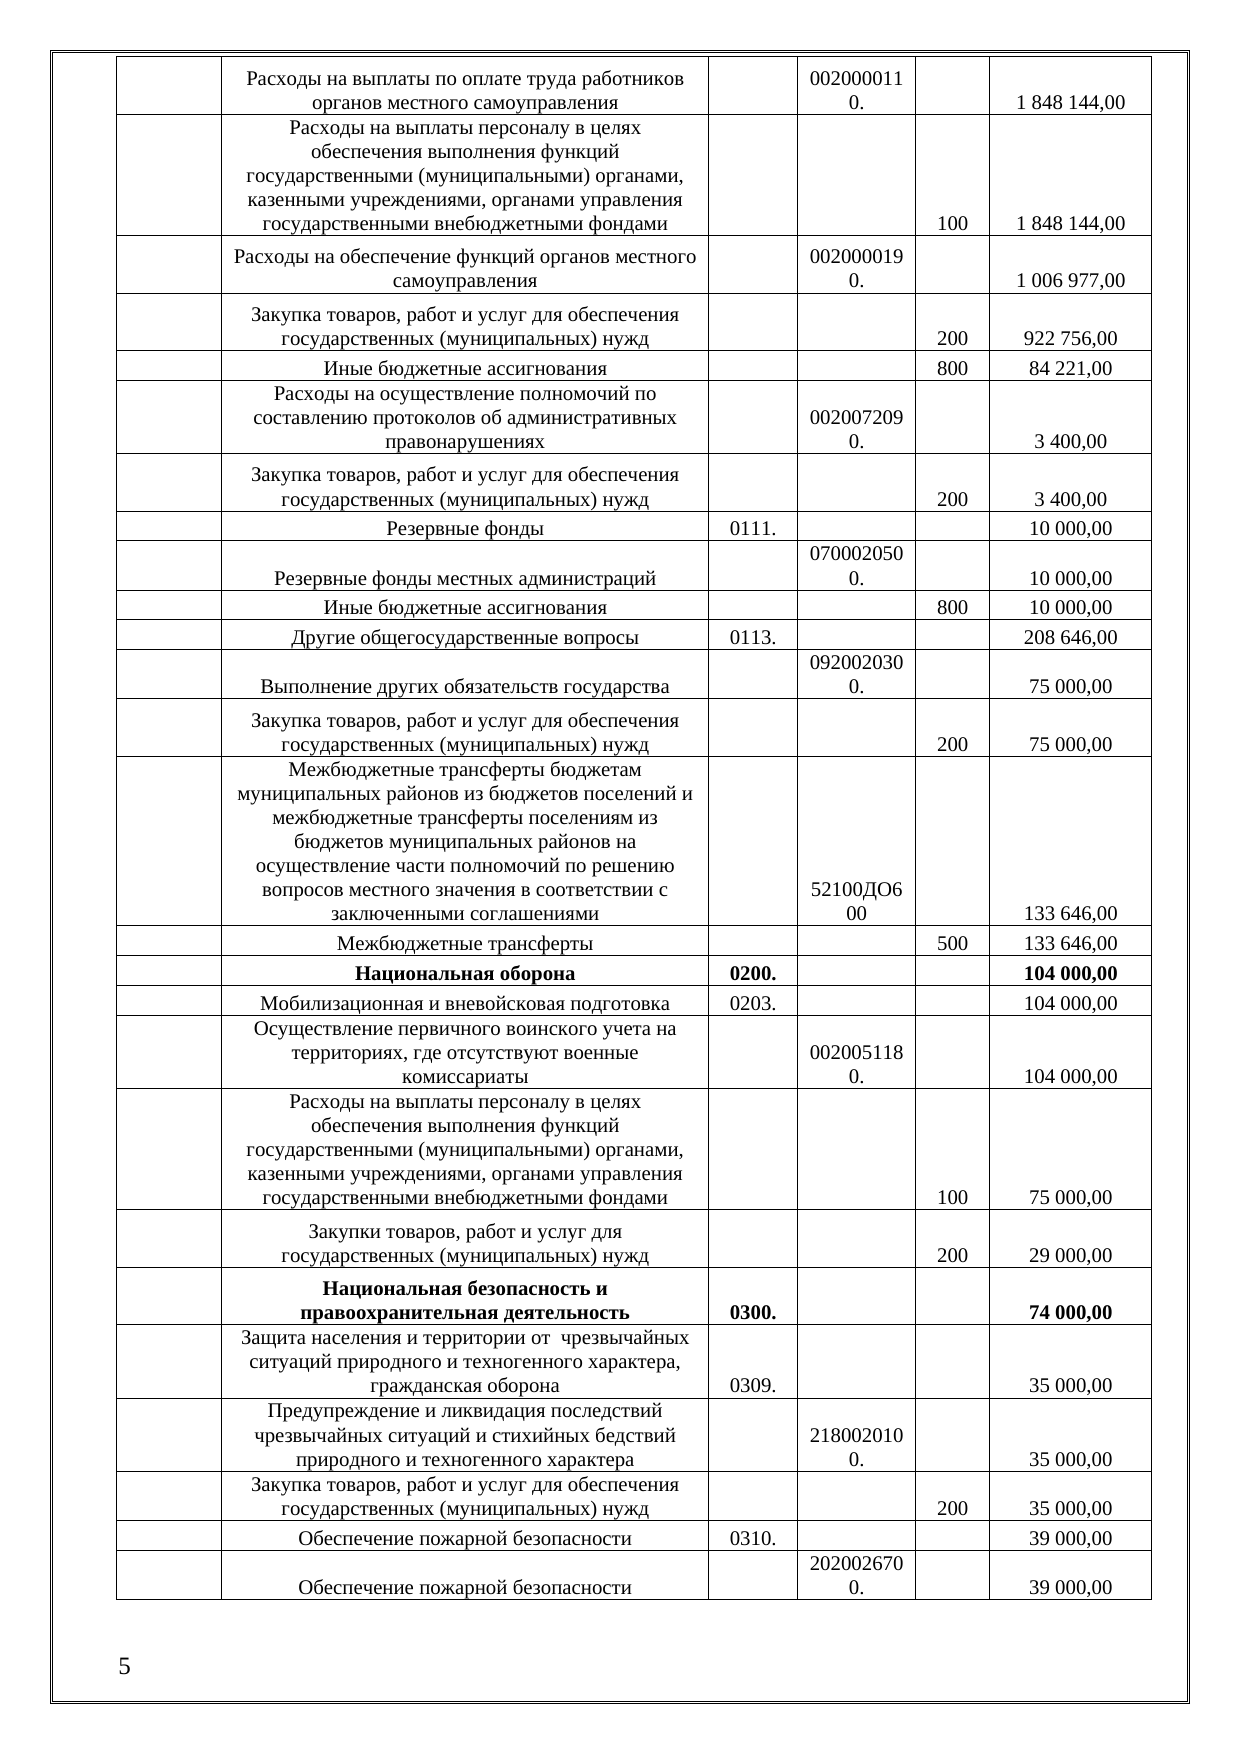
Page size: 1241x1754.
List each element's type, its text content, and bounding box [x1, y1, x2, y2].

table_cell [916, 956, 989, 985]
table_cell [798, 115, 915, 235]
table_cell [916, 236, 989, 292]
table_cell Защита населения и территории от чрезвычайных ситуаций природного и техногенного характера, гражданская оборона [222, 1325, 708, 1397]
table_cell 1 848 144,00 [990, 115, 1151, 235]
table_cell [709, 1472, 797, 1520]
table_cell 10 000,00 [990, 512, 1151, 540]
table_cell [709, 294, 797, 350]
table_cell [117, 1551, 221, 1599]
table_cell 35 000,00 [990, 1399, 1151, 1471]
table_cell [709, 115, 797, 235]
table_cell Мобилизационная и вневойсковая подготовка [222, 986, 708, 1014]
table_cell 75 000,00 [990, 650, 1151, 698]
table_cell 29 000,00 [990, 1210, 1151, 1267]
table_cell [916, 1399, 989, 1471]
table_cell [798, 1210, 915, 1267]
table_cell 104 000,00 [990, 986, 1151, 1014]
table_cell 39 000,00 [990, 1521, 1151, 1549]
table_cell [709, 1089, 797, 1209]
table_cell 0020000110. [798, 57, 915, 114]
table_cell 1 006 977,00 [990, 236, 1151, 292]
table_cell [798, 1268, 915, 1324]
table_cell 3 400,00 [990, 454, 1151, 511]
table_cell Обеспечение пожарной безопасности [222, 1551, 708, 1599]
table_cell [117, 351, 221, 380]
table_cell [798, 454, 915, 511]
table_cell [916, 512, 989, 540]
table_cell Предупреждение и ликвидация последствий чрезвычайных ситуаций и стихийных бедствий природного и техногенного характера [222, 1399, 708, 1471]
table_cell [117, 541, 221, 589]
table_cell [709, 236, 797, 292]
table_cell 39 000,00 [990, 1551, 1151, 1599]
table_cell Иные бюджетные ассигнования [222, 351, 708, 380]
table_cell [916, 541, 989, 589]
table_cell [798, 1521, 915, 1549]
table_cell 200 [916, 294, 989, 350]
table_cell [117, 294, 221, 350]
table_cell [117, 1210, 221, 1267]
table_cell [798, 986, 915, 1014]
table_cell 133 646,00 [990, 926, 1151, 955]
table_cell 922 756,00 [990, 294, 1151, 350]
table_cell [117, 926, 221, 955]
table_cell [117, 1521, 221, 1549]
table_cell Национальная оборона [222, 956, 708, 985]
table_cell 800 [916, 351, 989, 380]
table_cell 75 000,00 [990, 699, 1151, 756]
table_cell Осуществление первичного воинского учета на территориях, где отсутствуют военные комиссариаты [222, 1016, 708, 1088]
table_cell [798, 956, 915, 985]
table_cell 208 646,00 [990, 620, 1151, 649]
table_cell Другие общегосударственные вопросы [222, 620, 708, 649]
table_cell 133 646,00 [990, 757, 1151, 925]
table_cell 0020072090. [798, 381, 915, 453]
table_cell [222, 1472, 708, 1520]
table_cell 0200. [709, 956, 797, 985]
table_cell 35 000,00 [990, 1325, 1151, 1397]
table_cell [916, 1521, 989, 1549]
table_cell 0920020300. [798, 650, 915, 698]
table_cell [117, 986, 221, 1014]
table_cell Расходы на осуществление полномочий по составлению протоколов об административных правонарушениях [222, 381, 708, 453]
table_cell 35 000,00 [990, 1472, 1151, 1520]
table_cell 200 [916, 699, 989, 756]
table_cell 75 000,00 [990, 1089, 1151, 1209]
table_cell [709, 757, 797, 925]
table_cell Закупки товаров, работ и услуг для государственных (муниципальных) нужд [222, 1210, 708, 1267]
table_cell 74 000,00 [990, 1268, 1151, 1324]
table_cell [916, 1551, 989, 1599]
table_cell [117, 1089, 221, 1209]
table_cell Обеспечение пожарной безопасности [222, 1521, 708, 1549]
table_cell 200 [916, 1210, 989, 1267]
table_cell [798, 1089, 915, 1209]
table_cell [709, 381, 797, 453]
table_cell 0300. [709, 1268, 797, 1324]
table_cell Выполнение других обязательств государства [222, 650, 708, 698]
table_cell [798, 699, 915, 756]
table_cell [117, 236, 221, 292]
table_cell Закупка товаров, работ и услуг для обеспечения государственных (муниципальных) нужд [222, 294, 708, 350]
table_cell 800 [916, 591, 989, 619]
table_cell [709, 454, 797, 511]
table_cell Межбюджетные трансферты бюджетам муниципальных районов из бюджетов поселений и межбюджетные трансферты поселениям из бюджетов муниципальных районов на осуществление части полномочий по решению вопросов местного значения в соответствии с заключенными соглашениями [222, 757, 708, 925]
table_cell 200 [916, 1472, 989, 1520]
table_cell [798, 294, 915, 350]
table_cell Резервные фонды [222, 512, 708, 540]
table_cell 52100ДО600 [798, 757, 915, 925]
table_cell [709, 541, 797, 589]
table_cell [709, 926, 797, 955]
table_cell Резервные фонды местных администраций [222, 541, 708, 589]
table_cell 0700020500. [798, 541, 915, 589]
table_cell [117, 1325, 221, 1397]
table_cell [916, 1268, 989, 1324]
table_cell 500 [916, 926, 989, 955]
table_cell [709, 699, 797, 756]
table_cell 0020000190. [798, 236, 915, 292]
table_cell 3 400,00 [990, 381, 1151, 453]
table_cell [709, 1016, 797, 1088]
table_cell [117, 757, 221, 925]
table_cell [117, 512, 221, 540]
table_cell [916, 57, 989, 114]
table_cell [709, 591, 797, 619]
table_cell [117, 115, 221, 235]
table_cell Межбюджетные трансферты [222, 926, 708, 955]
table_cell [709, 1210, 797, 1267]
table_cell 0309. [709, 1325, 797, 1397]
table_cell 200 [916, 454, 989, 511]
table_cell [798, 351, 915, 380]
table_cell [916, 986, 989, 1014]
table_cell 2180020100. [798, 1399, 915, 1471]
table_cell [916, 650, 989, 698]
table_cell [117, 591, 221, 619]
table_cell 0113. [709, 620, 797, 649]
table_cell [709, 57, 797, 114]
table_cell [916, 620, 989, 649]
table_cell [916, 381, 989, 453]
table_cell 0111. [709, 512, 797, 540]
table_cell [709, 650, 797, 698]
table_cell [916, 1016, 989, 1088]
table_cell 104 000,00 [990, 956, 1151, 985]
table_cell [117, 1399, 221, 1471]
table_cell 100 [916, 1089, 989, 1209]
table_cell [117, 650, 221, 698]
table_cell Национальная безопасность и правоохранительная деятельность [222, 1268, 708, 1324]
table_cell 104 000,00 [990, 1016, 1151, 1088]
table_cell [117, 57, 221, 114]
table_cell [798, 1472, 915, 1520]
table_cell Закупка товаров, работ и услуг для обеспечения государственных (муниципальных) нужд [222, 454, 708, 511]
table_cell [117, 381, 221, 453]
table_cell Расходы на выплаты по оплате труда работников органов местного самоуправления [222, 57, 708, 114]
table_cell [798, 591, 915, 619]
table_cell [916, 757, 989, 925]
table_cell [117, 956, 221, 985]
table_cell [916, 1325, 989, 1397]
table_cell 84 221,00 [990, 351, 1151, 380]
table_cell [117, 1472, 221, 1520]
table_cell [709, 1551, 797, 1599]
table_cell [117, 1268, 221, 1324]
table_cell Расходы на обеспечение функций органов местного самоуправления [222, 236, 708, 292]
table_cell [798, 926, 915, 955]
table_cell 100 [916, 115, 989, 235]
table_cell [117, 699, 221, 756]
table_cell [798, 620, 915, 649]
table_cell [709, 1399, 797, 1471]
table_cell [117, 1016, 221, 1088]
table_cell Закупка товаров, работ и услуг для обеспечения государственных (муниципальных) нужд [222, 699, 708, 756]
table_cell 0020051180. [798, 1016, 915, 1088]
table_cell 10 000,00 [990, 591, 1151, 619]
table_cell 10 000,00 [990, 541, 1151, 589]
table_cell Иные бюджетные ассигнования [222, 591, 708, 619]
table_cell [222, 115, 708, 235]
table_cell 2020026700. [798, 1551, 915, 1599]
table_cell [117, 454, 221, 511]
table_cell [798, 512, 915, 540]
table_cell [709, 351, 797, 380]
table_cell [117, 620, 221, 649]
table_cell 1 848 144,00 [990, 57, 1151, 114]
table_cell [798, 1325, 915, 1397]
table_cell 0203. [709, 986, 797, 1014]
table_cell 0310. [709, 1521, 797, 1549]
